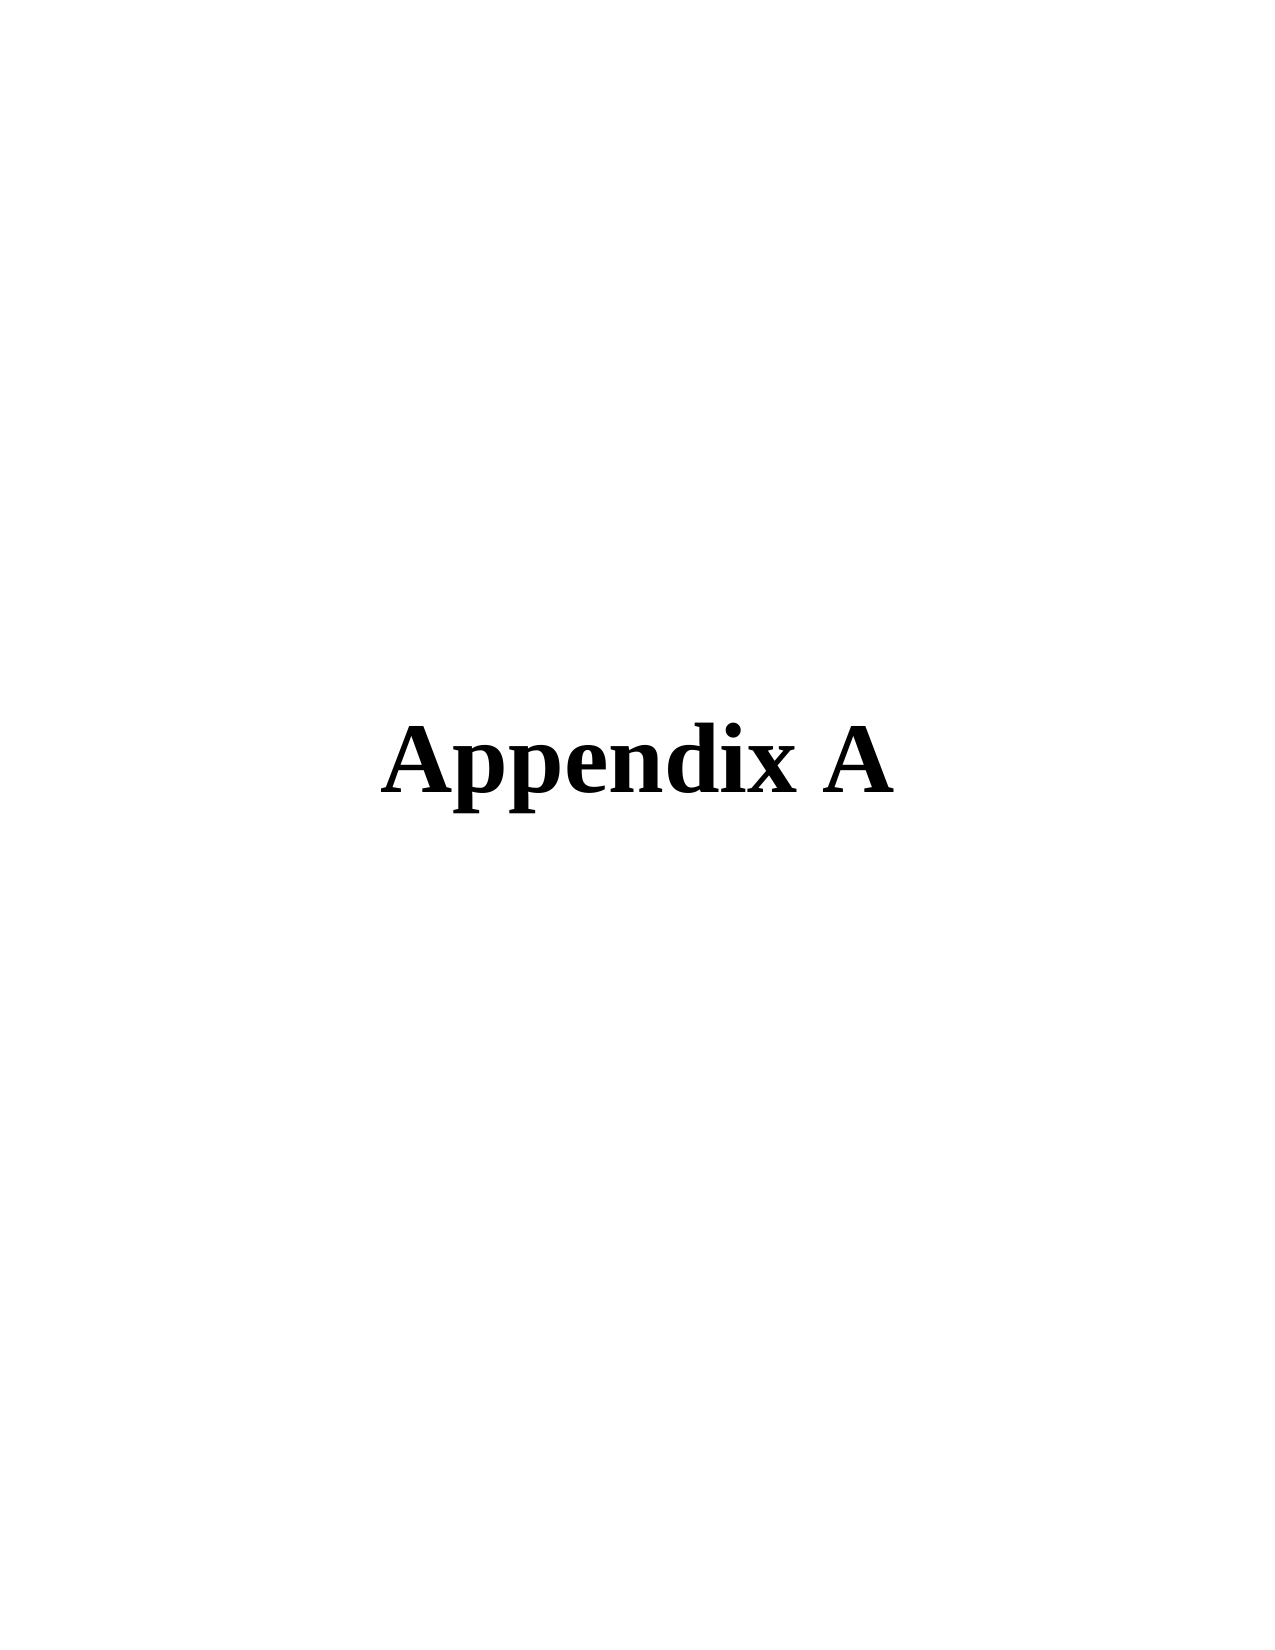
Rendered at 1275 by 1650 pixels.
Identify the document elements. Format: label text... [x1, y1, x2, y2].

text Appendix A [150, 699, 1125, 814]
